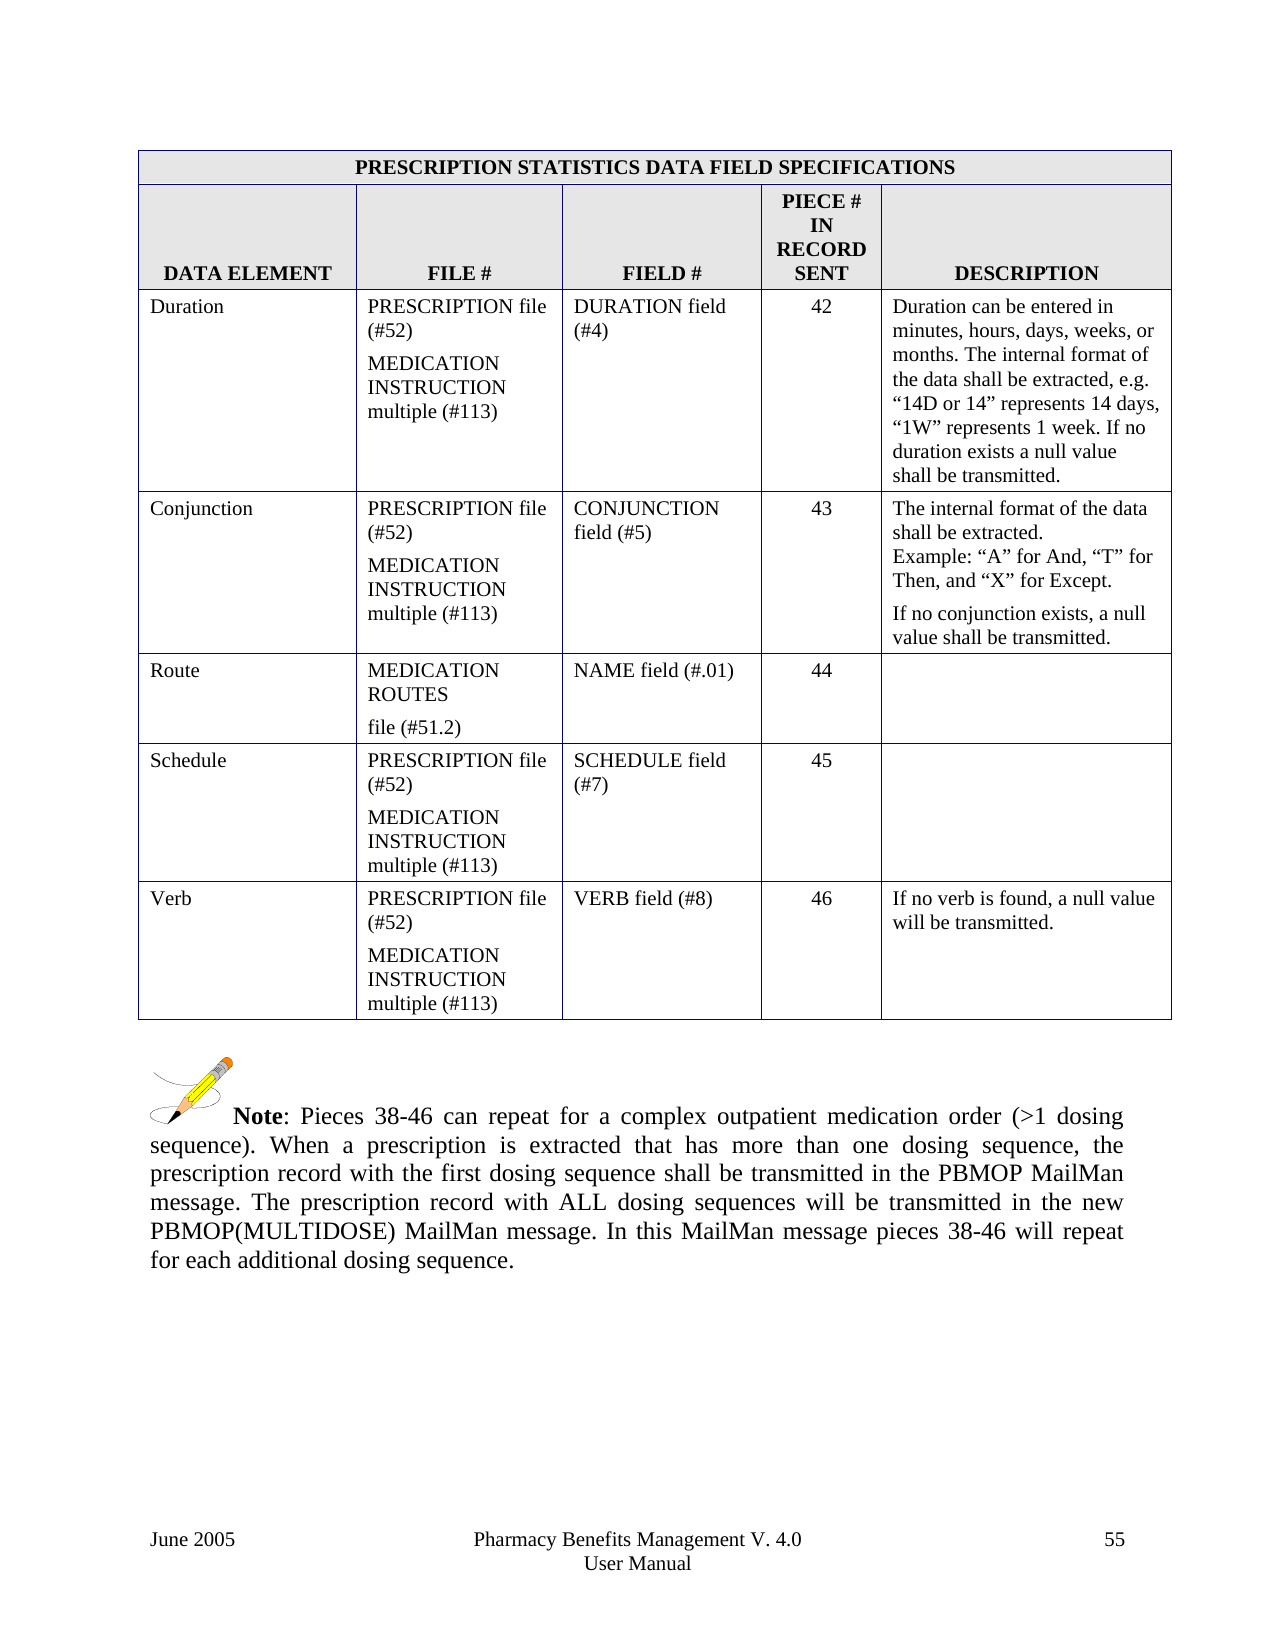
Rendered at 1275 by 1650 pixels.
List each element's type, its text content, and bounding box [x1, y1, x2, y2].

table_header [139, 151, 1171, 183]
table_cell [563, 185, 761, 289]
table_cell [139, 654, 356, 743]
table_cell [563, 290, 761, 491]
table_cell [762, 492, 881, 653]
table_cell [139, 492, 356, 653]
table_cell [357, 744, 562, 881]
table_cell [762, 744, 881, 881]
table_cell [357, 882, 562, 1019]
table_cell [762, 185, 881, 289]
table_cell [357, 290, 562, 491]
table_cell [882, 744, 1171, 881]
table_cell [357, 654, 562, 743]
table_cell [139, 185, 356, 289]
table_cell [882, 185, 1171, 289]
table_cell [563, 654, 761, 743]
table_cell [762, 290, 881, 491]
text Note: Pieces 38-46 can repeat for a complex outpatient medication order (>1 dosing sequence). When a prescription is extracted that has more than one dosing sequence, the prescription record with the first dosing sequence shall be transmitted in the PBMOP MailMan message. The prescription record with ALL dosing sequences will be transmitted in the new PBMOP(MULTIDOSE) MailMan message. In this MailMan message pieces 38-46 will repeat for each additional dosing sequence. [150, 1057, 1125, 1273]
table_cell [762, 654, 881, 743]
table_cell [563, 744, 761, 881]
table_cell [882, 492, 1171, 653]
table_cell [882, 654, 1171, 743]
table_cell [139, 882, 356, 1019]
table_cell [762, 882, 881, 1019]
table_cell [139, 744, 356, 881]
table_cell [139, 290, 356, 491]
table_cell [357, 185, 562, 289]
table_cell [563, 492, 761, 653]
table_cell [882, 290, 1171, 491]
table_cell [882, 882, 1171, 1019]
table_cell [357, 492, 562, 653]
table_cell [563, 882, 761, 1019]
